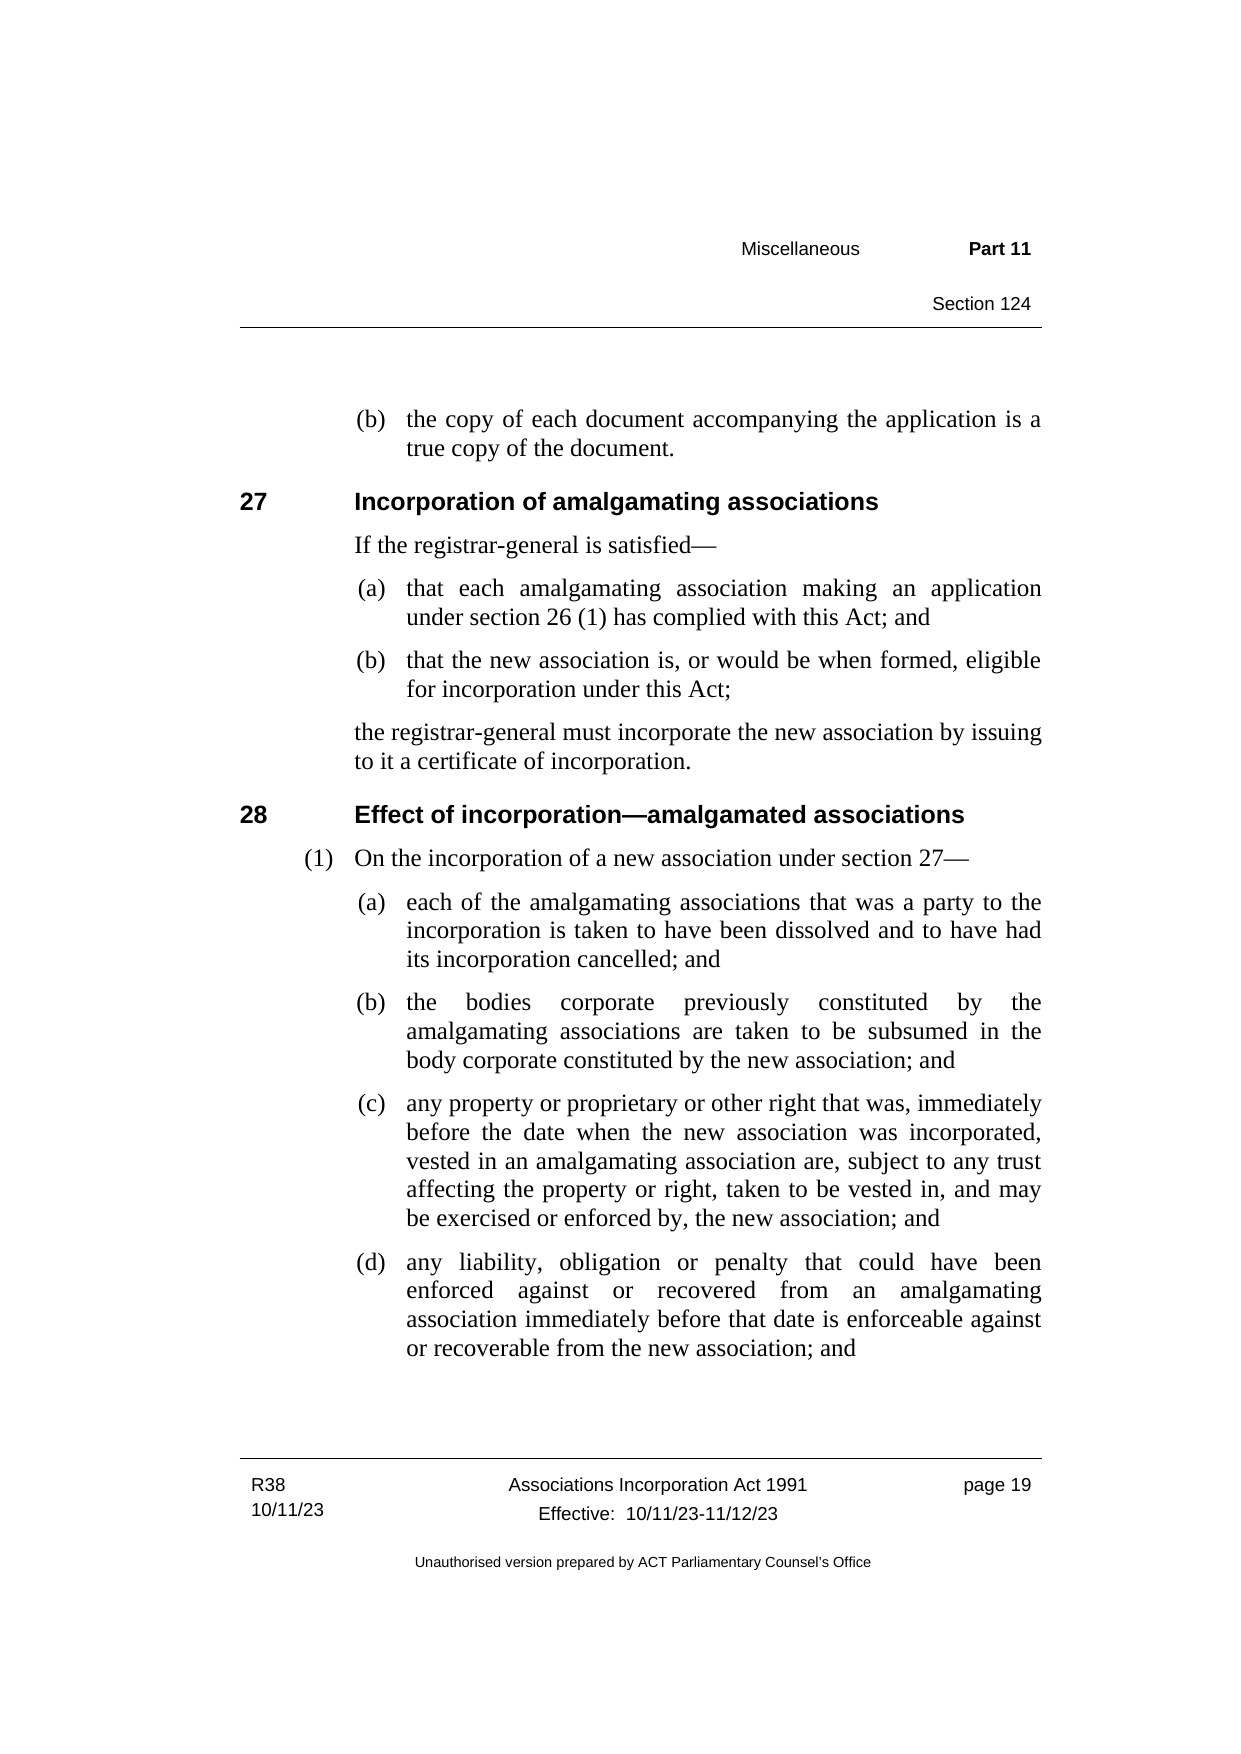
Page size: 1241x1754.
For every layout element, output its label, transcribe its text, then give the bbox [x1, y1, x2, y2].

text (b) that the new association is, or would be when formed, eligible for incorporation under this Act; [239, 645, 1042, 703]
text 27 Incorporation of amalgamating associations [239, 487, 1042, 515]
text (b) the bodies corporate previously constituted by the amalgamating associations are taken to be subsumed in the body corporate constituted by the new association; and [239, 987, 1042, 1074]
text the registrar-general must incorporate the new association by issuing to it a certificate of incorporation. [354, 717, 1042, 775]
text (c) any property or proprietary or other right that was, immediately before the date when the new association was incorporated, vested in an amalgamating association are, subject to any trust affecting the property or right, taken to be vested in, and may be exercised or enforced by, the new association; and [239, 1088, 1042, 1232]
text (d) any liability, obligation or penalty that could have been enforced against or recovered from an amalgamating association immediately before that date is enforceable against or recoverable from the new association; and [239, 1247, 1042, 1362]
text (a) that each amalgamating association making an application under section 26 (1) has complied with this Act; and [239, 573, 1042, 631]
text (1) On the incorporation of a new association under section 27— [239, 843, 1042, 872]
text If the registrar-general is satisfied— [354, 530, 1042, 559]
text (b) the copy of each document accompanying the application is a true copy of the document. [239, 404, 1042, 462]
text (a) each of the amalgamating associations that was a party to the incorporation is taken to have been dissolved and to have had its incorporation cancelled; and [239, 887, 1042, 973]
text 28 Effect of incorporation—amalgamated associations [239, 800, 1042, 829]
